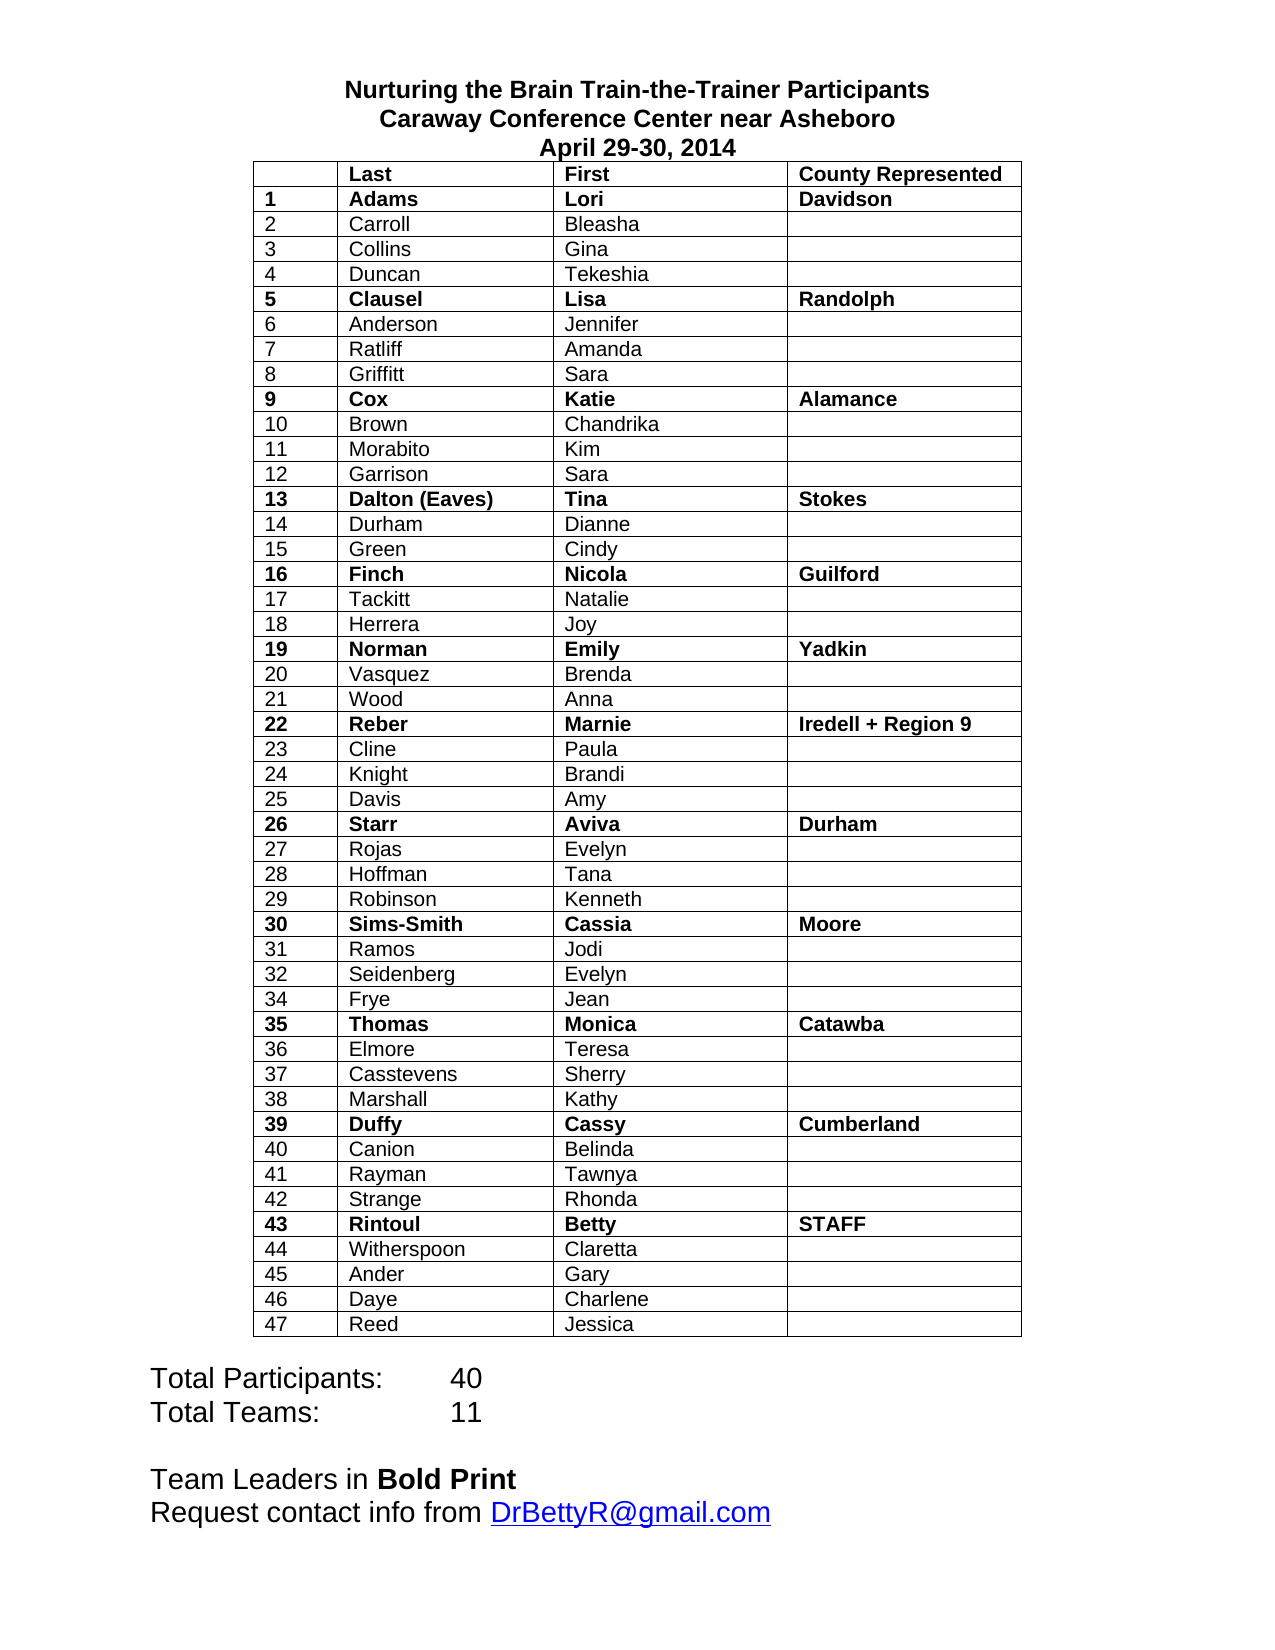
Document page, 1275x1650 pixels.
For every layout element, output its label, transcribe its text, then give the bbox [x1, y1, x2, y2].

table_cell 44 [254, 1237, 337, 1261]
table_cell 29 [254, 887, 337, 911]
table_cell [788, 1237, 1021, 1261]
table_cell Herrera [338, 612, 553, 636]
table_cell Reber [338, 712, 553, 736]
table_cell [788, 662, 1021, 686]
table_cell [788, 737, 1021, 761]
table_cell 40 [254, 1137, 337, 1161]
table_cell [788, 887, 1021, 911]
table_cell Gary [554, 1262, 787, 1286]
table_cell 20 [254, 662, 337, 686]
table_cell [788, 337, 1021, 361]
table_cell Catawba [788, 1012, 1021, 1036]
table_cell Kathy [554, 1087, 787, 1111]
table_cell Joy [554, 612, 787, 636]
table_cell Tackitt [338, 587, 553, 611]
table_cell Moore [788, 912, 1021, 936]
table_cell 37 [254, 1062, 337, 1086]
table_cell 22 [254, 712, 337, 736]
table_cell [788, 862, 1021, 886]
table_cell Lori [554, 187, 787, 211]
table_cell Robinson [338, 887, 553, 911]
table_cell Cassia [554, 912, 787, 936]
table_cell [788, 987, 1021, 1011]
table_cell 39 [254, 1112, 337, 1136]
table_cell 16 [254, 562, 337, 586]
table_cell 30 [254, 912, 337, 936]
table_cell Starr [338, 812, 553, 836]
table_cell Cox [338, 387, 553, 411]
text Nurturing the Brain Train-the-Trainer Participants [150, 75, 1125, 104]
table_cell Witherspoon [338, 1237, 553, 1261]
table_cell 11 [254, 437, 337, 461]
table_cell Charlene [554, 1287, 787, 1311]
text Caraway Conference Center near Asheboro [150, 104, 1125, 132]
table_cell Durham [788, 812, 1021, 836]
table_cell 15 [254, 537, 337, 561]
table_cell 1 [254, 187, 337, 211]
table_cell Griffitt [338, 362, 553, 386]
table_cell Guilford [788, 562, 1021, 586]
table_cell Gina [554, 237, 787, 261]
table_cell [788, 962, 1021, 986]
table_cell Tekeshia [554, 262, 787, 286]
table_cell Amanda [554, 337, 787, 361]
table_cell [788, 537, 1021, 561]
table_cell Elmore [338, 1037, 553, 1061]
table_cell 43 [254, 1212, 337, 1236]
table_cell Dianne [554, 512, 787, 536]
table_cell 3 [254, 237, 337, 261]
table_cell Hoffman [338, 862, 553, 886]
table_cell Claretta [554, 1237, 787, 1261]
table_cell Finch [338, 562, 553, 586]
table_cell Rayman [338, 1162, 553, 1186]
table_cell 26 [254, 812, 337, 836]
table_cell Garrison [338, 462, 553, 486]
table_cell [788, 787, 1021, 811]
table_cell Davis [338, 787, 553, 811]
table_cell Duncan [338, 262, 553, 286]
table_cell Bleasha [554, 212, 787, 236]
table_cell Katie [554, 387, 787, 411]
table_cell 9 [254, 387, 337, 411]
text Request contact info from DrBettyR@gmail.com [150, 1495, 1125, 1529]
table_cell Sara [554, 362, 787, 386]
table_cell Ramos [338, 937, 553, 961]
table_cell [788, 687, 1021, 711]
table_cell [788, 437, 1021, 461]
table_cell 17 [254, 587, 337, 611]
table_cell 14 [254, 512, 337, 536]
table_cell Canion [338, 1137, 553, 1161]
table_cell 45 [254, 1262, 337, 1286]
table_cell Anna [554, 687, 787, 711]
table_cell [788, 1262, 1021, 1286]
table_cell Natalie [554, 587, 787, 611]
table_cell Amy [554, 787, 787, 811]
table_cell Lisa [554, 287, 787, 311]
table_cell 18 [254, 612, 337, 636]
table_cell 38 [254, 1087, 337, 1111]
table_cell [788, 587, 1021, 611]
table_cell Teresa [554, 1037, 787, 1061]
table_cell [788, 1087, 1021, 1111]
table_cell Cumberland [788, 1112, 1021, 1136]
table_cell Rojas [338, 837, 553, 861]
table_cell Kenneth [554, 887, 787, 911]
table_cell [788, 1162, 1021, 1186]
table_cell Morabito [338, 437, 553, 461]
table_cell Cassy [554, 1112, 787, 1136]
table_cell 42 [254, 1187, 337, 1211]
table_cell [788, 1187, 1021, 1211]
table_cell Evelyn [554, 962, 787, 986]
table_cell [788, 462, 1021, 486]
table_cell Marnie [554, 712, 787, 736]
table_cell Dalton (Eaves) [338, 487, 553, 511]
table_cell STAFF [788, 1212, 1021, 1236]
table_cell Marshall [338, 1087, 553, 1111]
table_cell [788, 1037, 1021, 1061]
table_cell [788, 837, 1021, 861]
table_cell Jean [554, 987, 787, 1011]
table_cell Randolph [788, 287, 1021, 311]
table_cell Evelyn [554, 837, 787, 861]
table_cell 32 [254, 962, 337, 986]
table_cell Ander [338, 1262, 553, 1286]
table_cell 23 [254, 737, 337, 761]
table_cell Strange [338, 1187, 553, 1211]
table_cell Duffy [338, 1112, 553, 1136]
text Team Leaders in Bold Print [150, 1462, 1125, 1495]
table_cell Stokes [788, 487, 1021, 511]
table_cell Green [338, 537, 553, 561]
table_cell [788, 362, 1021, 386]
table_cell [788, 312, 1021, 336]
table_cell Jessica [554, 1312, 787, 1336]
table_cell 21 [254, 687, 337, 711]
table_cell [788, 762, 1021, 786]
table_header First [554, 162, 787, 186]
table_cell Tina [554, 487, 787, 511]
table_cell Reed [338, 1312, 553, 1336]
table_cell Betty [554, 1212, 787, 1236]
table_cell Davidson [788, 187, 1021, 211]
table_cell [788, 612, 1021, 636]
table_cell Iredell + Region 9 [788, 712, 1021, 736]
table_cell [788, 262, 1021, 286]
table_cell 2 [254, 212, 337, 236]
table_cell 27 [254, 837, 337, 861]
table_cell Brown [338, 412, 553, 436]
table_cell Alamance [788, 387, 1021, 411]
table_cell Brenda [554, 662, 787, 686]
table_cell 41 [254, 1162, 337, 1186]
table_cell [788, 937, 1021, 961]
table_cell [788, 1312, 1021, 1336]
table_cell Sara [554, 462, 787, 486]
table_cell 12 [254, 462, 337, 486]
table_header Last [338, 162, 553, 186]
table_cell Sims-Smith [338, 912, 553, 936]
table_cell [788, 1137, 1021, 1161]
table_cell [788, 512, 1021, 536]
table_cell 7 [254, 337, 337, 361]
table_cell Clausel [338, 287, 553, 311]
table_cell Cline [338, 737, 553, 761]
table_cell Ratliff [338, 337, 553, 361]
table_cell 47 [254, 1312, 337, 1336]
table_cell Emily [554, 637, 787, 661]
table_cell Sherry [554, 1062, 787, 1086]
table_cell Cindy [554, 537, 787, 561]
table_cell Seidenberg [338, 962, 553, 986]
table_cell Belinda [554, 1137, 787, 1161]
table_cell 6 [254, 312, 337, 336]
table_cell Aviva [554, 812, 787, 836]
text Total Participants: 40 [150, 1361, 1125, 1395]
table_cell 35 [254, 1012, 337, 1036]
table_cell Wood [338, 687, 553, 711]
table_cell Jodi [554, 937, 787, 961]
table_cell Carroll [338, 212, 553, 236]
table_cell 28 [254, 862, 337, 886]
table_cell Monica [554, 1012, 787, 1036]
table_cell 36 [254, 1037, 337, 1061]
table_cell Knight [338, 762, 553, 786]
table_cell Tawnya [554, 1162, 787, 1186]
table_cell Brandi [554, 762, 787, 786]
table_cell 24 [254, 762, 337, 786]
table_cell Paula [554, 737, 787, 761]
table_cell 34 [254, 987, 337, 1011]
table_cell Rintoul [338, 1212, 553, 1236]
table_cell Daye [338, 1287, 553, 1311]
table_cell Anderson [338, 312, 553, 336]
table_cell Vasquez [338, 662, 553, 686]
table_cell Frye [338, 987, 553, 1011]
table_cell 10 [254, 412, 337, 436]
table_cell 46 [254, 1287, 337, 1311]
table_header County Represented [788, 162, 1021, 186]
table_cell 13 [254, 487, 337, 511]
table_cell Collins [338, 237, 553, 261]
table_cell [788, 1287, 1021, 1311]
table_cell Durham [338, 512, 553, 536]
table_cell Norman [338, 637, 553, 661]
table_cell 5 [254, 287, 337, 311]
table_cell Tana [554, 862, 787, 886]
table_cell [788, 1062, 1021, 1086]
table_cell [788, 237, 1021, 261]
text April 29-30, 2014 [150, 132, 1125, 161]
text Total Teams: 11 [150, 1395, 1125, 1428]
table_cell 25 [254, 787, 337, 811]
table_cell Yadkin [788, 637, 1021, 661]
table_cell Casstevens [338, 1062, 553, 1086]
table_cell Kim [554, 437, 787, 461]
table_cell Chandrika [554, 412, 787, 436]
table_cell Jennifer [554, 312, 787, 336]
table_cell [788, 212, 1021, 236]
table_cell Rhonda [554, 1187, 787, 1211]
table_cell Nicola [554, 562, 787, 586]
table_cell Adams [338, 187, 553, 211]
table_cell [788, 412, 1021, 436]
table_cell Thomas [338, 1012, 553, 1036]
table_cell 4 [254, 262, 337, 286]
table_cell 19 [254, 637, 337, 661]
table_header [254, 162, 337, 186]
table_cell 8 [254, 362, 337, 386]
table_cell 31 [254, 937, 337, 961]
